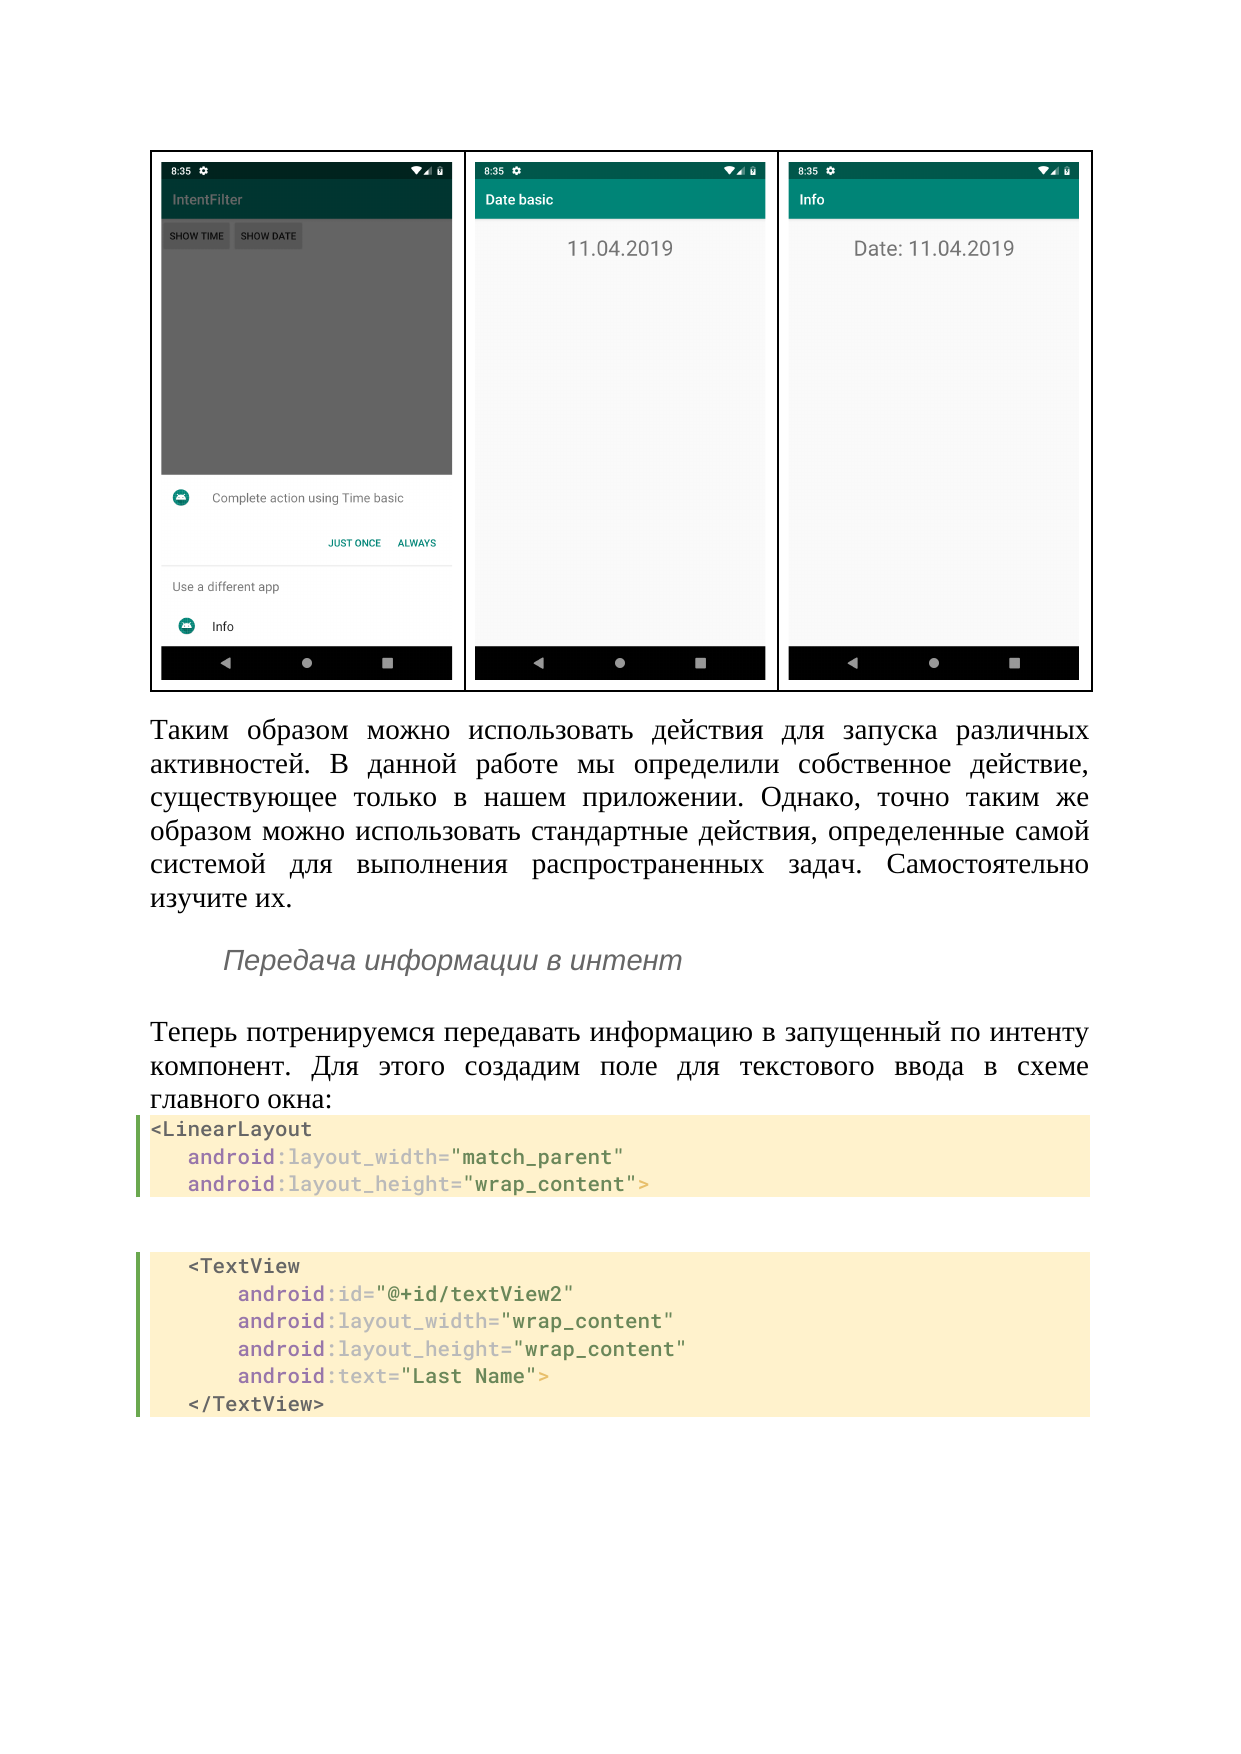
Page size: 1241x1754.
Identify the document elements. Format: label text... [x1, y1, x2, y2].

table_header [779, 152, 1091, 689]
subtitle <LinearLayout [150, 1115, 1090, 1142]
text Теперь потренируемся передавать информацию в запущенный по интенту компонент. Для этого создадим поле для текстового ввода в схеме главного окна: [150, 1014, 1090, 1115]
subtitle android:layout_height="wrap_content" [150, 1334, 1090, 1362]
subtitle android:layout_width="wrap_content" [150, 1307, 1090, 1334]
text Таким образом можно использовать действия для запуска различных активностей. В данной работе мы определили собственное действие, существующее только в нашем приложении. Однако, точно таким же образом можно использовать стандартные действия, определенные самой системой для выполнения распространенных задач. Самостоятельно изучите их. [150, 712, 1090, 914]
subtitle android:layout_height="wrap_content"> [150, 1170, 1090, 1197]
subtitle android:text="Last Name"> [150, 1362, 1090, 1389]
picture [161, 162, 453, 680]
picture [475, 162, 766, 680]
table_header [466, 152, 777, 689]
picture [788, 162, 1079, 680]
table_header [152, 152, 464, 689]
subtitle android:layout_width="match_parent" [150, 1142, 1090, 1170]
subtitle <TextView [150, 1252, 1090, 1279]
subtitle android:id="@+id/textView2" [150, 1279, 1090, 1307]
subtitle Передача информации в интент [150, 943, 1090, 976]
subtitle </TextView> [150, 1389, 1090, 1417]
